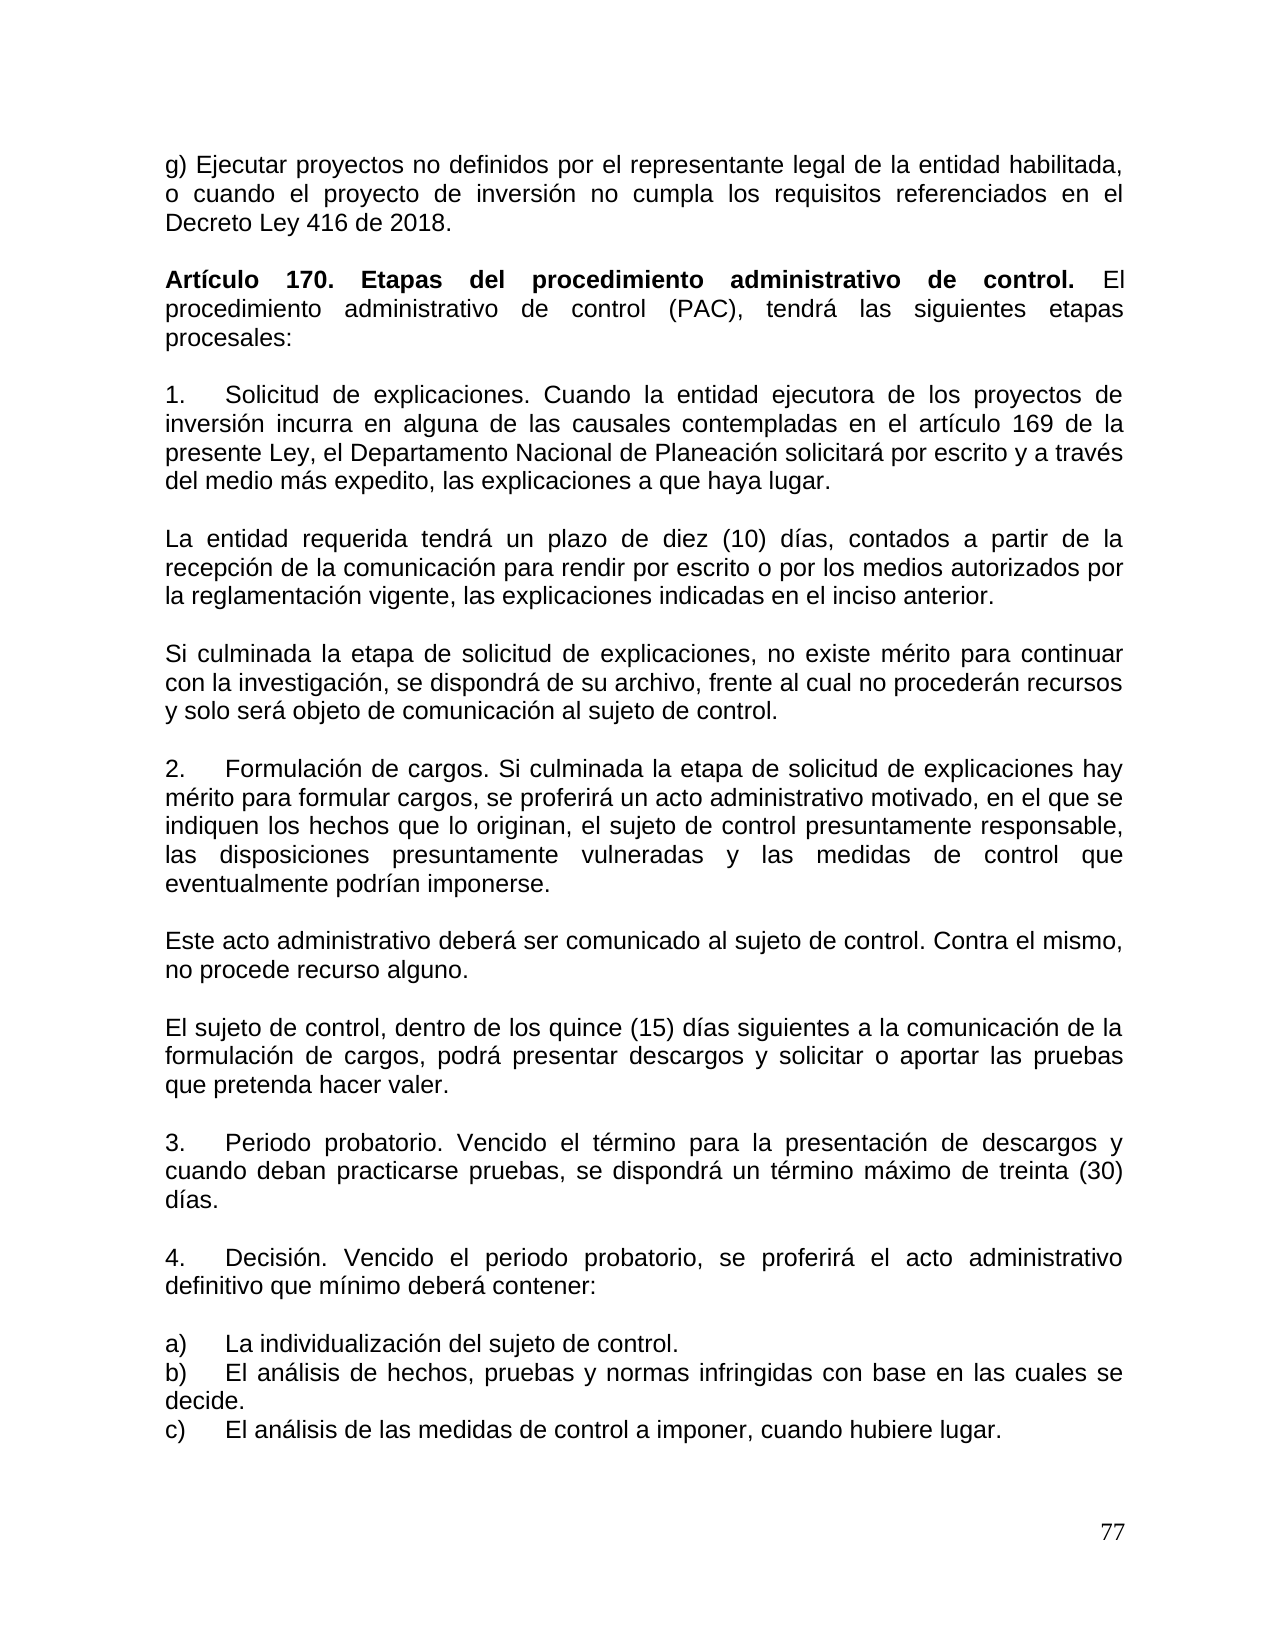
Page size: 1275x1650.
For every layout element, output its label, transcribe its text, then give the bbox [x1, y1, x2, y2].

text Artículo 170. Etapas del procedimiento administrativo de control. El procedimiento administrativo de control (PAC), tendrá las siguientes etapas procesales: [165, 265, 1125, 351]
text Si culminada la etapa de solicitud de explicaciones, no existe mérito para continuar con la investigación, se dispondrá de su archivo, frente al cual no procederán recursos y solo será objeto de comunicación al sujeto de control. [165, 639, 1125, 725]
list El análisis de hechos, pruebas y normas infringidas con base en las cuales se decide. [165, 1357, 1125, 1415]
list Periodo probatorio. Vencido el término para la presentación de descargos y cuando deban practicarse pruebas, se dispondrá un término máximo de treinta (30) días. [165, 1127, 1125, 1214]
list La individualización del sujeto de control. [165, 1329, 1125, 1357]
text g) Ejecutar proyectos no definidos por el representante legal de la entidad habilitada, o cuando el proyecto de inversión no cumpla los requisitos referenciados en el Decreto Ley 416 de 2018. [165, 150, 1125, 236]
list Solicitud de explicaciones. Cuando la entidad ejecutora de los proyectos de inversión incurra en alguna de las causales contempladas en el artículo 169 de la presente Ley, el Departamento Nacional de Planeación solicitará por escrito y a través del medio más expedito, las explicaciones a que haya lugar. [165, 380, 1125, 495]
list El análisis de las medidas de control a imponer, cuando hubiere lugar. [165, 1415, 1125, 1444]
list Formulación de cargos. Si culminada la etapa de solicitud de explicaciones hay mérito para formular cargos, se proferirá un acto administrativo motivado, en el que se indiquen los hechos que lo originan, el sujeto de control presuntamente responsable, las disposiciones presuntamente vulneradas y las medidas de control que eventualmente podrían imponerse. [165, 754, 1125, 897]
text Este acto administrativo deberá ser comunicado al sujeto de control. Contra el mismo, no procede recurso alguno. [165, 926, 1125, 984]
text El sujeto de control, dentro de los quince (15) días siguientes a la comunicación de la formulación de cargos, podrá presentar descargos y solicitar o aportar las pruebas que pretenda hacer valer. [165, 1012, 1125, 1099]
text La entidad requerida tendrá un plazo de diez (10) días, contados a partir de la recepción de la comunicación para rendir por escrito o por los medios autorizados por la reglamentación vigente, las explicaciones indicadas en el inciso anterior. [165, 524, 1125, 610]
list Decisión. Vencido el periodo probatorio, se proferirá el acto administrativo definitivo que mínimo deberá contener: [165, 1242, 1125, 1300]
